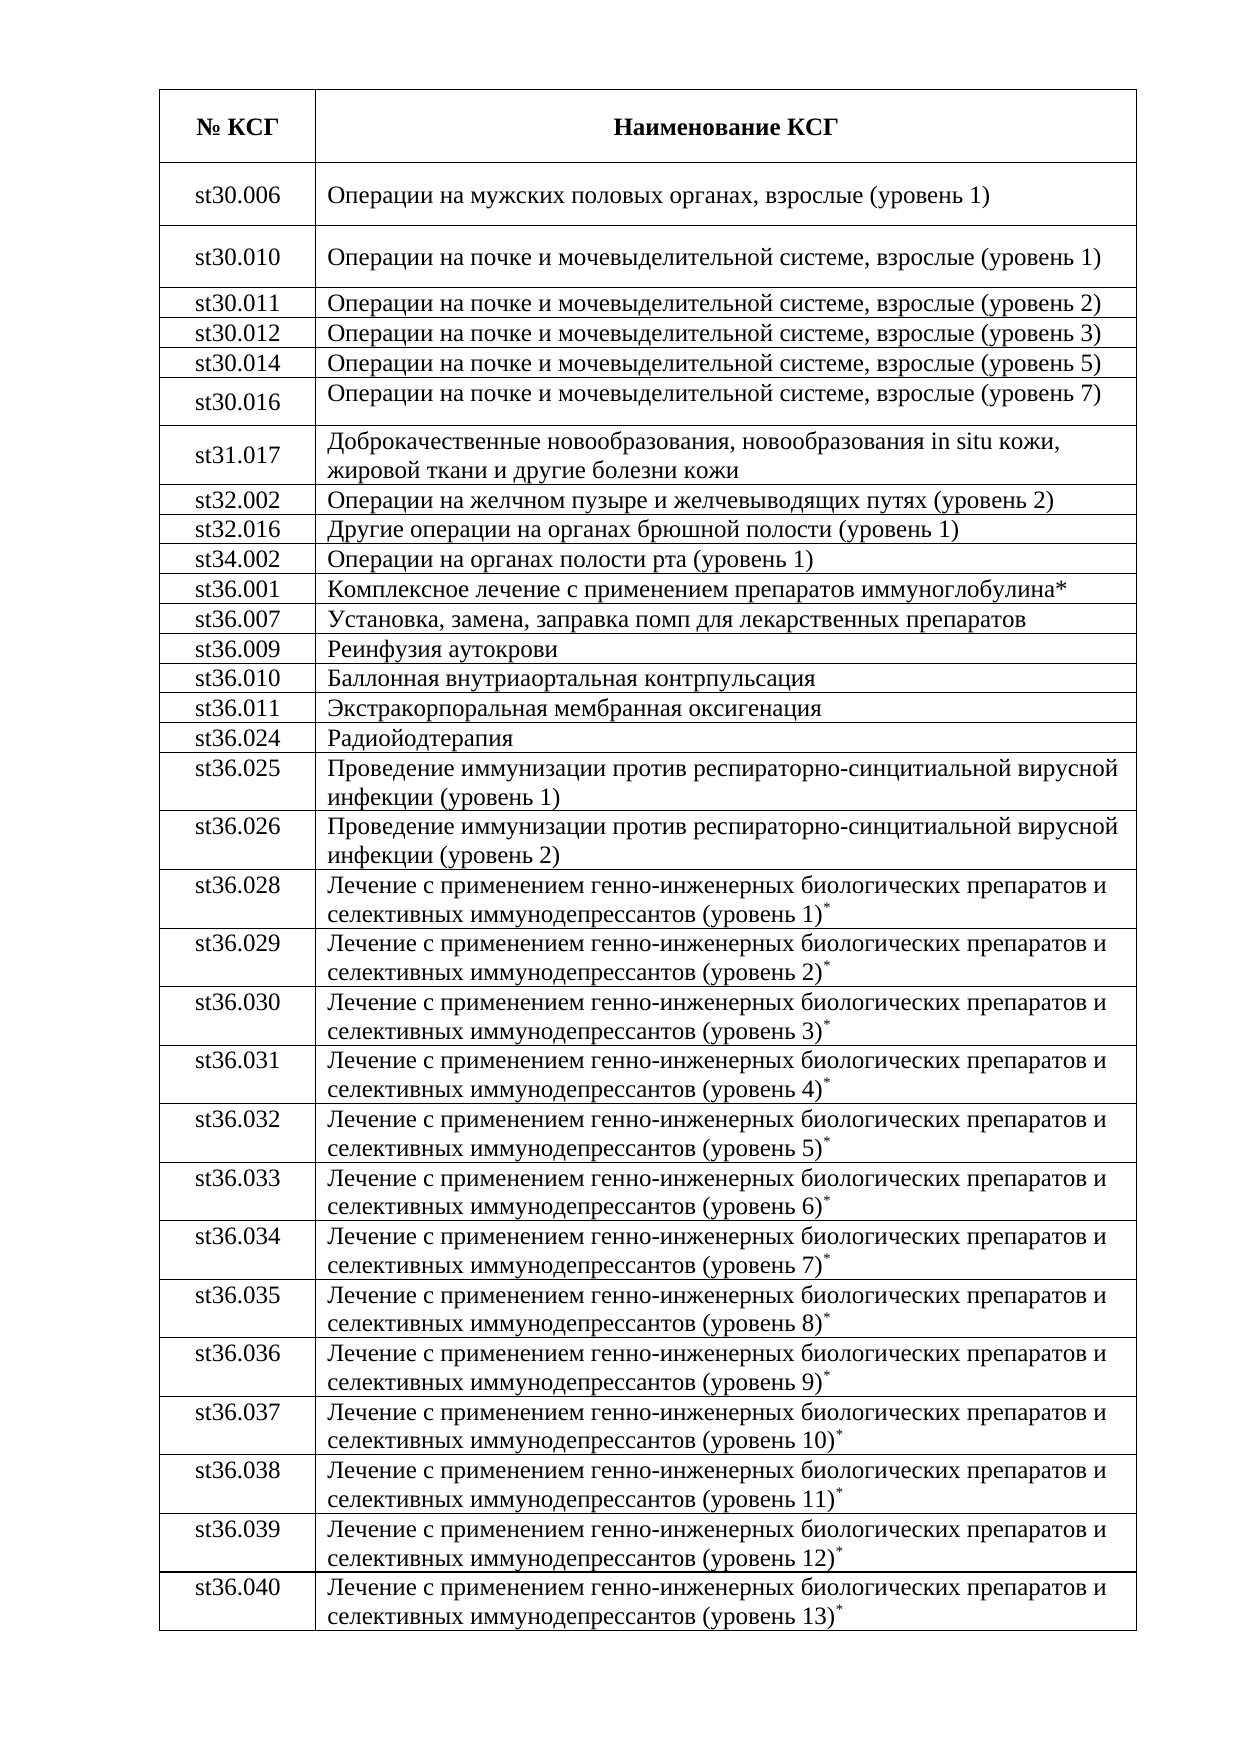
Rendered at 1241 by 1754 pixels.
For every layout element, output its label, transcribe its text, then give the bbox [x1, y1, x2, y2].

table_header № КСГ [160, 90, 315, 162]
table_cell st36.009 [160, 634, 315, 662]
table_cell Лечение с применением генно-инженерных биологических препаратов и селективных иммунодепрессантов (уровень 1)* [316, 870, 1136, 927]
table_cell st31.017 [160, 426, 315, 484]
table_cell Лечение с применением генно-инженерных биологических препаратов и селективных иммунодепрессантов (уровень 11)* [316, 1455, 1136, 1513]
table_cell Установка, замена, заправка помп для лекарственных препаратов [316, 604, 1136, 633]
table_cell Операции на почке и мочевыделительной системе, взрослые (уровень 5) [316, 348, 1136, 377]
table_cell st30.010 [160, 226, 315, 287]
table_cell st36.025 [160, 753, 315, 810]
table_cell Операции на почке и мочевыделительной системе, взрослые (уровень 1) [316, 226, 1136, 287]
table_cell Операции на почке и мочевыделительной системе, взрослые (уровень 3) [316, 318, 1136, 347]
table_cell Доброкачественные новообразования, новообразования in situ кожи, жировой ткани и другие болезни кожи [316, 426, 1136, 484]
table_cell Операции на почке и мочевыделительной системе, взрослые (уровень 2) [316, 288, 1136, 317]
table_cell st30.016 [160, 378, 315, 425]
table_cell st36.001 [160, 574, 315, 603]
table_cell st36.029 [160, 929, 315, 986]
table_cell st36.011 [160, 693, 315, 722]
table_cell st36.010 [160, 664, 315, 692]
table_cell Проведение иммунизации против респираторно-синцитиальной вирусной инфекции (уровень 1) [316, 753, 1136, 810]
table_cell st36.024 [160, 723, 315, 752]
table_cell st36.037 [160, 1397, 315, 1454]
table_cell Лечение с применением генно-инженерных биологических препаратов и селективных иммунодепрессантов (уровень 2)* [316, 929, 1136, 986]
table_cell st36.036 [160, 1338, 315, 1396]
table_cell Лечение с применением генно-инженерных биологических препаратов и селективных иммунодепрессантов (уровень 5)* [316, 1104, 1136, 1162]
table_cell Операции на почке и мочевыделительной системе, взрослые (уровень 7) [316, 378, 1136, 425]
table_cell Реинфузия аутокрови [316, 634, 1136, 662]
table_cell Лечение с применением генно-инженерных биологических препаратов и селективных иммунодепрессантов (уровень 10)* [316, 1397, 1136, 1454]
table_cell Экстракорпоральная мембранная оксигенация [316, 693, 1136, 722]
table_cell st30.012 [160, 318, 315, 347]
table_header Наименование КСГ [316, 90, 1136, 162]
table_cell Баллонная внутриаортальная контрпульсация [316, 664, 1136, 692]
table_cell Лечение с применением генно-инженерных биологических препаратов и селективных иммунодепрессантов (уровень 9)* [316, 1338, 1136, 1396]
table_cell st36.038 [160, 1455, 315, 1513]
table_cell Комплексное лечение с применением препаратов иммуноглобулина* [316, 574, 1136, 603]
table_cell st36.026 [160, 811, 315, 869]
table_cell st36.028 [160, 870, 315, 927]
table_cell st36.039 [160, 1514, 315, 1571]
table_cell st30.014 [160, 348, 315, 377]
table_cell st36.034 [160, 1221, 315, 1279]
table_cell Лечение с применением генно-инженерных биологических препаратов и селективных иммунодепрессантов (уровень 7)* [316, 1221, 1136, 1279]
table_cell st36.035 [160, 1280, 315, 1337]
table_cell st30.006 [160, 163, 315, 225]
table_cell st34.002 [160, 544, 315, 573]
table_cell st32.002 [160, 485, 315, 513]
table_cell Проведение иммунизации против респираторно-синцитиальной вирусной инфекции (уровень 2) [316, 811, 1136, 869]
table_cell st36.032 [160, 1104, 315, 1162]
table_cell Операции на желчном пузыре и желчевыводящих путях (уровень 2) [316, 485, 1136, 513]
table_cell Лечение с применением генно-инженерных биологических препаратов и селективных иммунодепрессантов (уровень 8)* [316, 1280, 1136, 1337]
table_cell st36.031 [160, 1046, 315, 1103]
table_cell Другие операции на органах брюшной полости (уровень 1) [316, 515, 1136, 543]
table_cell Лечение с применением генно-инженерных биологических препаратов и селективных иммунодепрессантов (уровень 12)* [316, 1514, 1136, 1571]
table_cell Радиойодтерапия [316, 723, 1136, 752]
table_cell st36.040 [160, 1573, 315, 1630]
table_cell st36.007 [160, 604, 315, 633]
table_cell st36.033 [160, 1163, 315, 1220]
table_cell Лечение с применением генно-инженерных биологических препаратов и селективных иммунодепрессантов (уровень 3)* [316, 987, 1136, 1044]
table_cell Лечение с применением генно-инженерных биологических препаратов и селективных иммунодепрессантов (уровень 4)* [316, 1046, 1136, 1103]
table_cell st32.016 [160, 515, 315, 543]
table_cell Операции на мужских половых органах, взрослые (уровень 1) [316, 163, 1136, 225]
table_cell Лечение с применением генно-инженерных биологических препаратов и селективных иммунодепрессантов (уровень 6)* [316, 1163, 1136, 1220]
table_cell st36.030 [160, 987, 315, 1044]
table_cell st30.011 [160, 288, 315, 317]
table_cell Лечение с применением генно-инженерных биологических препаратов и селективных иммунодепрессантов (уровень 13)* [316, 1573, 1136, 1630]
table_cell Операции на органах полости рта (уровень 1) [316, 544, 1136, 573]
